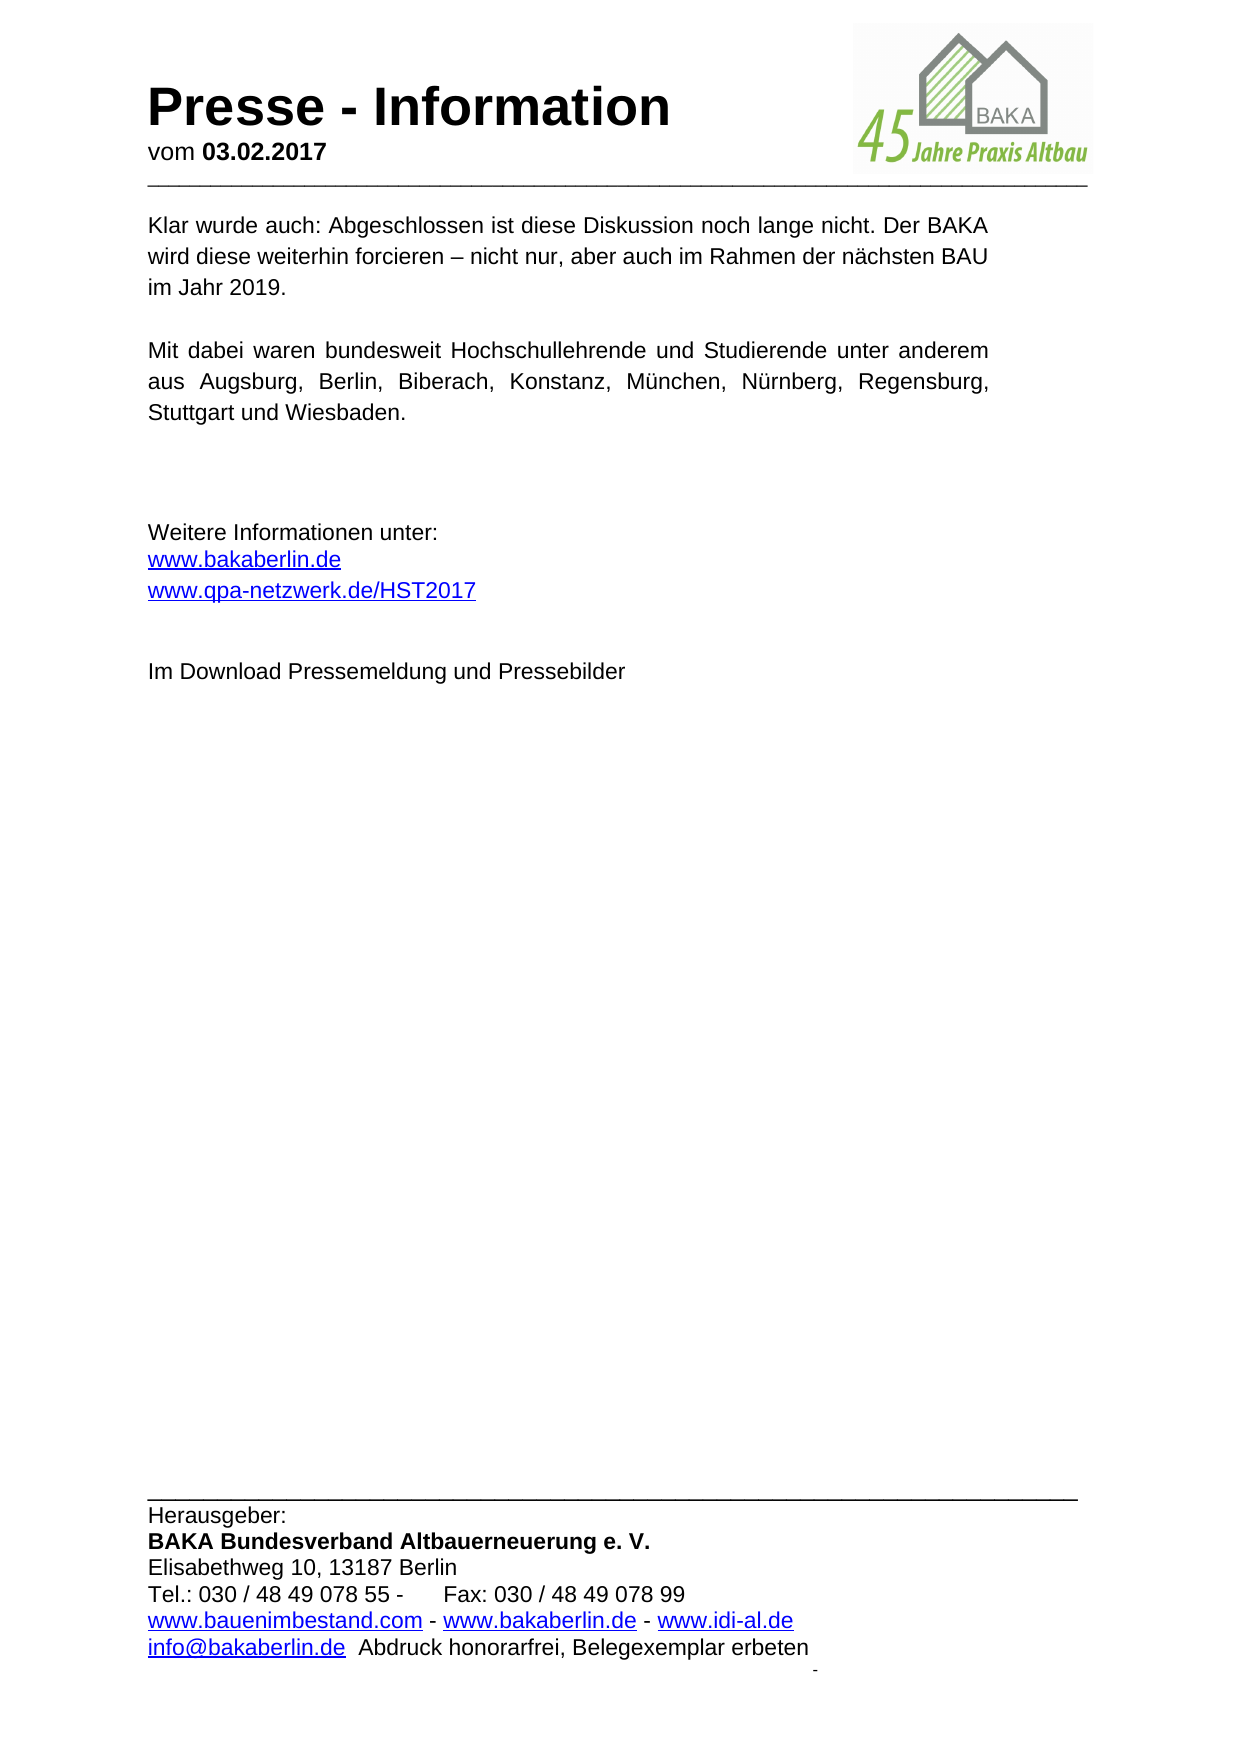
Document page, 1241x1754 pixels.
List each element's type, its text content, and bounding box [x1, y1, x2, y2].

text Weitere Informationen unter: www.bakaberlin.de [148, 519, 989, 572]
text www.qpa-netzwerk.de/HST2017 [148, 572, 989, 603]
text Im Download Pressemeldung und Pressebilder [148, 658, 989, 685]
picture [852, 23, 1094, 174]
text Mit dabei waren bundesweit Hochschullehrende und Studierende unter anderem aus Augsburg, Berlin, Biberach, Konstanz, München, Nürnberg, Regensburg, Stuttgart und Wiesbaden. [148, 332, 989, 426]
text Klar wurde auch: Abgeschlossen ist diese Diskussion noch lange nicht. Der BAKA wird diese weiterhin forcieren – nicht nur, aber auch im Rahmen der nächsten BAU im Jahr 2019. [148, 207, 989, 301]
